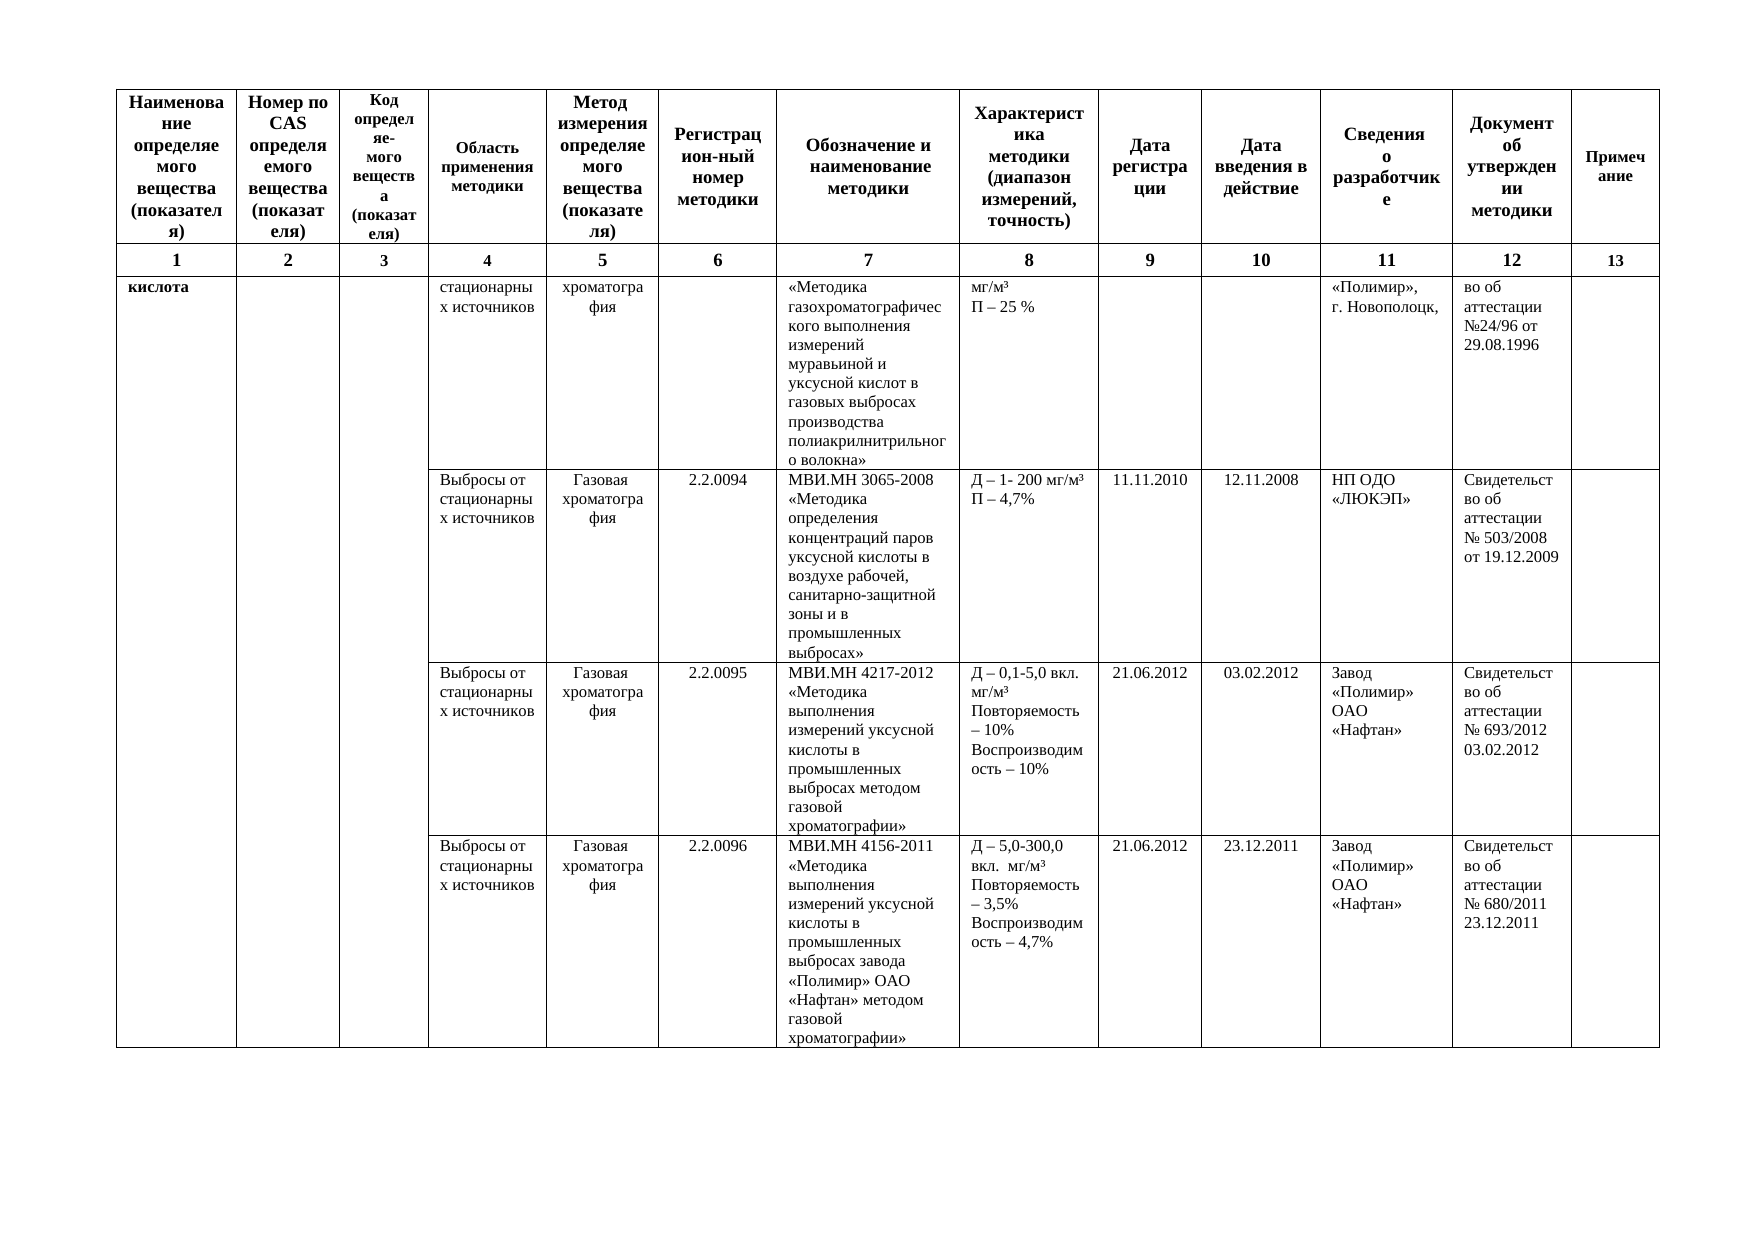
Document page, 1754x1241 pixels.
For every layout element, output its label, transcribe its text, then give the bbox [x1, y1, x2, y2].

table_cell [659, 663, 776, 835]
table_cell 10 [1202, 244, 1320, 276]
table_cell 12 [1453, 244, 1571, 276]
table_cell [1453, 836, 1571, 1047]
table_cell 3 [340, 244, 428, 276]
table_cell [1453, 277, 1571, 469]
table_header Обозначение и наименование методики [777, 90, 959, 243]
table_cell 8 [960, 244, 1098, 276]
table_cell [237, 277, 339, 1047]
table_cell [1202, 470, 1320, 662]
table_cell 6 [659, 244, 776, 276]
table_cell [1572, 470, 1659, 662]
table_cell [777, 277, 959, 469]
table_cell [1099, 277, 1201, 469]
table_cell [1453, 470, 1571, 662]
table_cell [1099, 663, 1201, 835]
table_header Примечание [1572, 90, 1659, 243]
table_header Регистрацион-ный номер методики [659, 90, 776, 243]
table_header Наименование определяемого вещества (показателя) [117, 90, 236, 243]
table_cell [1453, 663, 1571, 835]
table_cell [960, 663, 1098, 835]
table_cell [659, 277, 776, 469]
table_cell 1 [117, 244, 236, 276]
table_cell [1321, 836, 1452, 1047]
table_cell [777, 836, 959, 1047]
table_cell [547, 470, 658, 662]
table_header Номер по CAS определяемого вещества (показателя) [237, 90, 339, 243]
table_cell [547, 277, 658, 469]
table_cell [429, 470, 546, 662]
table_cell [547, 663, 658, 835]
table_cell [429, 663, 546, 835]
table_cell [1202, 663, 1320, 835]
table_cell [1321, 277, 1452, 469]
table_cell 7 [777, 244, 959, 276]
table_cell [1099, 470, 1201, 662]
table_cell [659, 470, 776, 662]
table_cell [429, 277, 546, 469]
table_cell 5 [547, 244, 658, 276]
table_header Область применения методики [429, 90, 546, 243]
table_header Дата введения в действие [1202, 90, 1320, 243]
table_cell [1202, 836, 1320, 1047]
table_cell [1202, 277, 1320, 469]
table_header Документ об утверждении методики [1453, 90, 1571, 243]
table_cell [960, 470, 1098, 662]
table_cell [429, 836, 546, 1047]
table_cell 9 [1099, 244, 1201, 276]
table_header Код определяе- мого вещества (показателя) [340, 90, 428, 243]
table_header Характеристика методики (диапазон измерений, точность) [960, 90, 1098, 243]
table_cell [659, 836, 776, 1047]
table_header Сведения о разработчике [1321, 90, 1452, 243]
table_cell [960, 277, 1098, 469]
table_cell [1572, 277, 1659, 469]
table_cell 11 [1321, 244, 1452, 276]
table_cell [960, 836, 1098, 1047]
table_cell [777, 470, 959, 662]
table_cell 13 [1572, 244, 1659, 276]
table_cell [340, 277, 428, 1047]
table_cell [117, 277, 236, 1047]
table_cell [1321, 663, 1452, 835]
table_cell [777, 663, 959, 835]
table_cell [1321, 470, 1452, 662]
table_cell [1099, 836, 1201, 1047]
table_header Метод измерения определяемого вещества (показателя) [547, 90, 658, 243]
table_cell 4 [429, 244, 546, 276]
table_cell 2 [237, 244, 339, 276]
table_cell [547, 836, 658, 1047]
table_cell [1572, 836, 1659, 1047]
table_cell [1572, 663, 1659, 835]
table_header Дата регистрации [1099, 90, 1201, 243]
